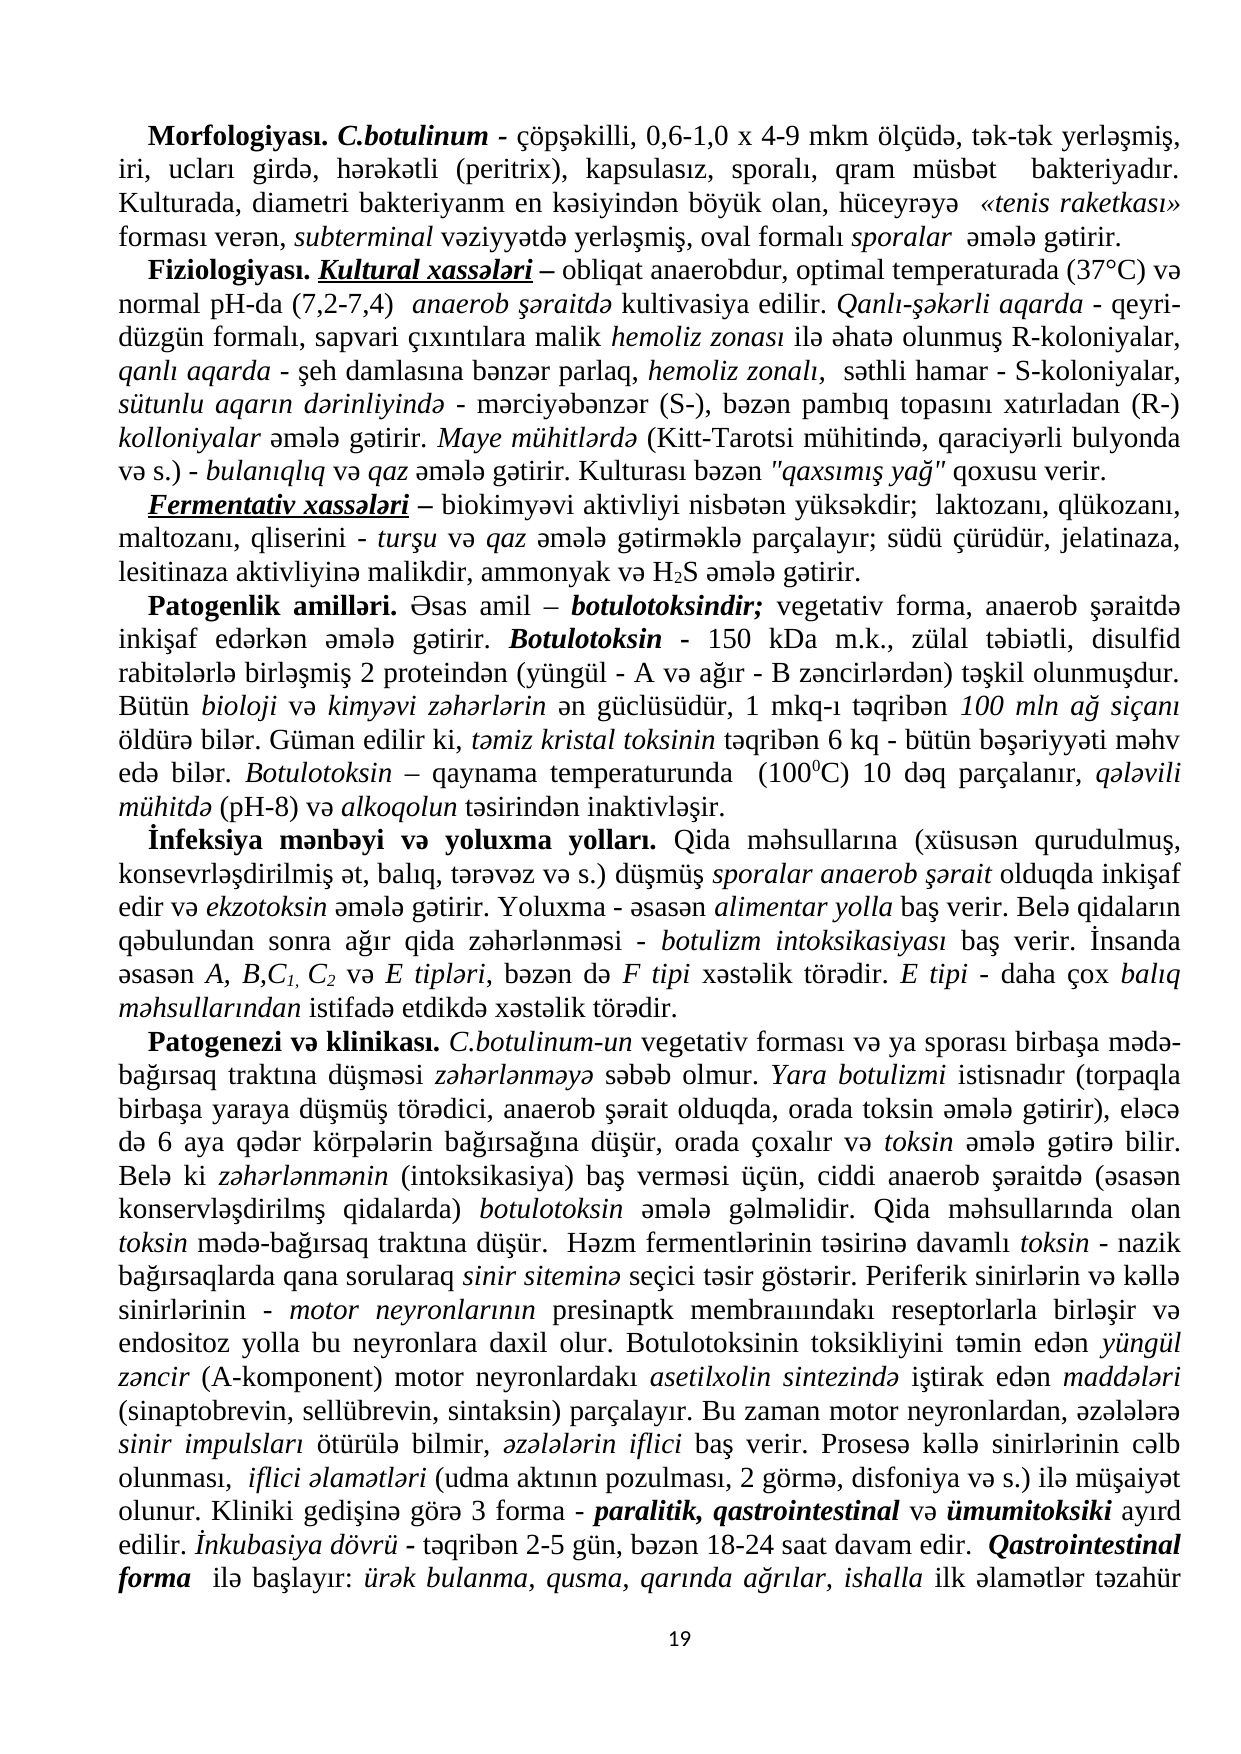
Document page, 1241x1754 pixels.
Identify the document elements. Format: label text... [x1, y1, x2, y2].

text Fermentativ xassələri – biokimyəvi aktivliyi nisbətən yüksəkdir; laktozanı, qlükozanı, maltozanı, qliserini - turşu və qaz əmələ gətirməklə parçalayır; südü çürüdür, jelatinaza, lesitinaza aktivliyinə malikdir, ammonyak və H2S əmələ gətirir. [118, 487, 1181, 588]
text Fiziologiyası. Kultural xassələri – obliqat anaerobdur, optimal temperaturada (37°C) və normal pH-da (7,2-7,4) anaerob şəraitdə kultivasiya edilir. Qanlı-şəkərli aqarda - qeyri-düzgün formalı, sapvari çıxıntılara malik hemoliz zonası ilə əhatə olunmuş R-koloniyalar, qanlı aqarda - şeh damlasına bənzər parlaq, hemoliz zonalı, səthli hamar - S-koloniyalar, sütunlu aqarın dərinliyində - mərciyəbənzər (S-), bəzən pambıq topasını xatırladan (R-) kolloniyalar əmələ gətirir. Maye mühitlərdə (Kitt-Tarotsi mühitində, qaraciyərli bulyonda və s.) - bulanıqlıq və qaz əmələ gətirir. Kulturası bəzən "qaxsımış yağ" qoxusu verir. [118, 252, 1181, 487]
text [118, 1024, 1181, 1594]
text İnfeksiya mənbəyi və yoluxma yolları. Qida məhsullarına (xüsusən qurudulmuş, konsevrləşdirilmiş ət, balıq, tərəvəz və s.) düşmüş sporalar anaerob şərait olduqda inkişaf edir və ekzotoksin əmələ gətirir. Yoluxma - əsasən alimentar yolla baş verir. Belə qidaların qəbulundan sonra ağır qida zəhərlənməsi - botulizm intoksikasiyası baş verir. İnsanda əsasən A, B,C1, C2 və E tipləri, bəzən də F tipi xəstəlik törədir. E tipi - daha çox balıq məhsullarından istifadə etdikdə xəstəlik törədir. [118, 822, 1181, 1024]
text Morfologiyası. C.botulinum - çöpşəkilli, 0,6-1,0 x 4-9 mkm ölçüdə, tək-tək yerləşmiş, iri, ucları girdə, hərəkətli (peritrix), kapsulasız, sporalı, qram müsbət bakteriyadır. Kulturada, diametri bakteriyanm en kəsiyindən böyük olan, hüceyrəyə «tenis raketkası» forması verən, subterminal vəziyyətdə yerləşmiş, oval formalı sporalar əmələ gətirir. [118, 118, 1181, 252]
text Patogenlik amilləri. Əsas amil – botulotoksindir; vegetativ forma, anaerob şəraitdə inkişaf edərkən əmələ gətirir. Botulotoksin - 150 kDa m.k., zülal təbiətli, disulfid rabitələrlə birləşmiş 2 proteindən (yüngül - A və ağır - B zəncirlərdən) təşkil olunmuşdur. Bütün bioloji və kimyəvi zəhərlərin ən güclüsüdür, 1 mkq-ı təqribən 100 mln ağ siçanı öldürə bilər. Güman edilir ki, təmiz kristal toksinin təqribən 6 kq - bütün bəşəriyyəti məhv edə bilər. Botulotoksin – qaynama temperaturunda (1000C) 10 dəq parçalanır, qələvili mühitdə (pH-8) və alkoqolun təsirindən inaktivləşir. [118, 588, 1181, 822]
